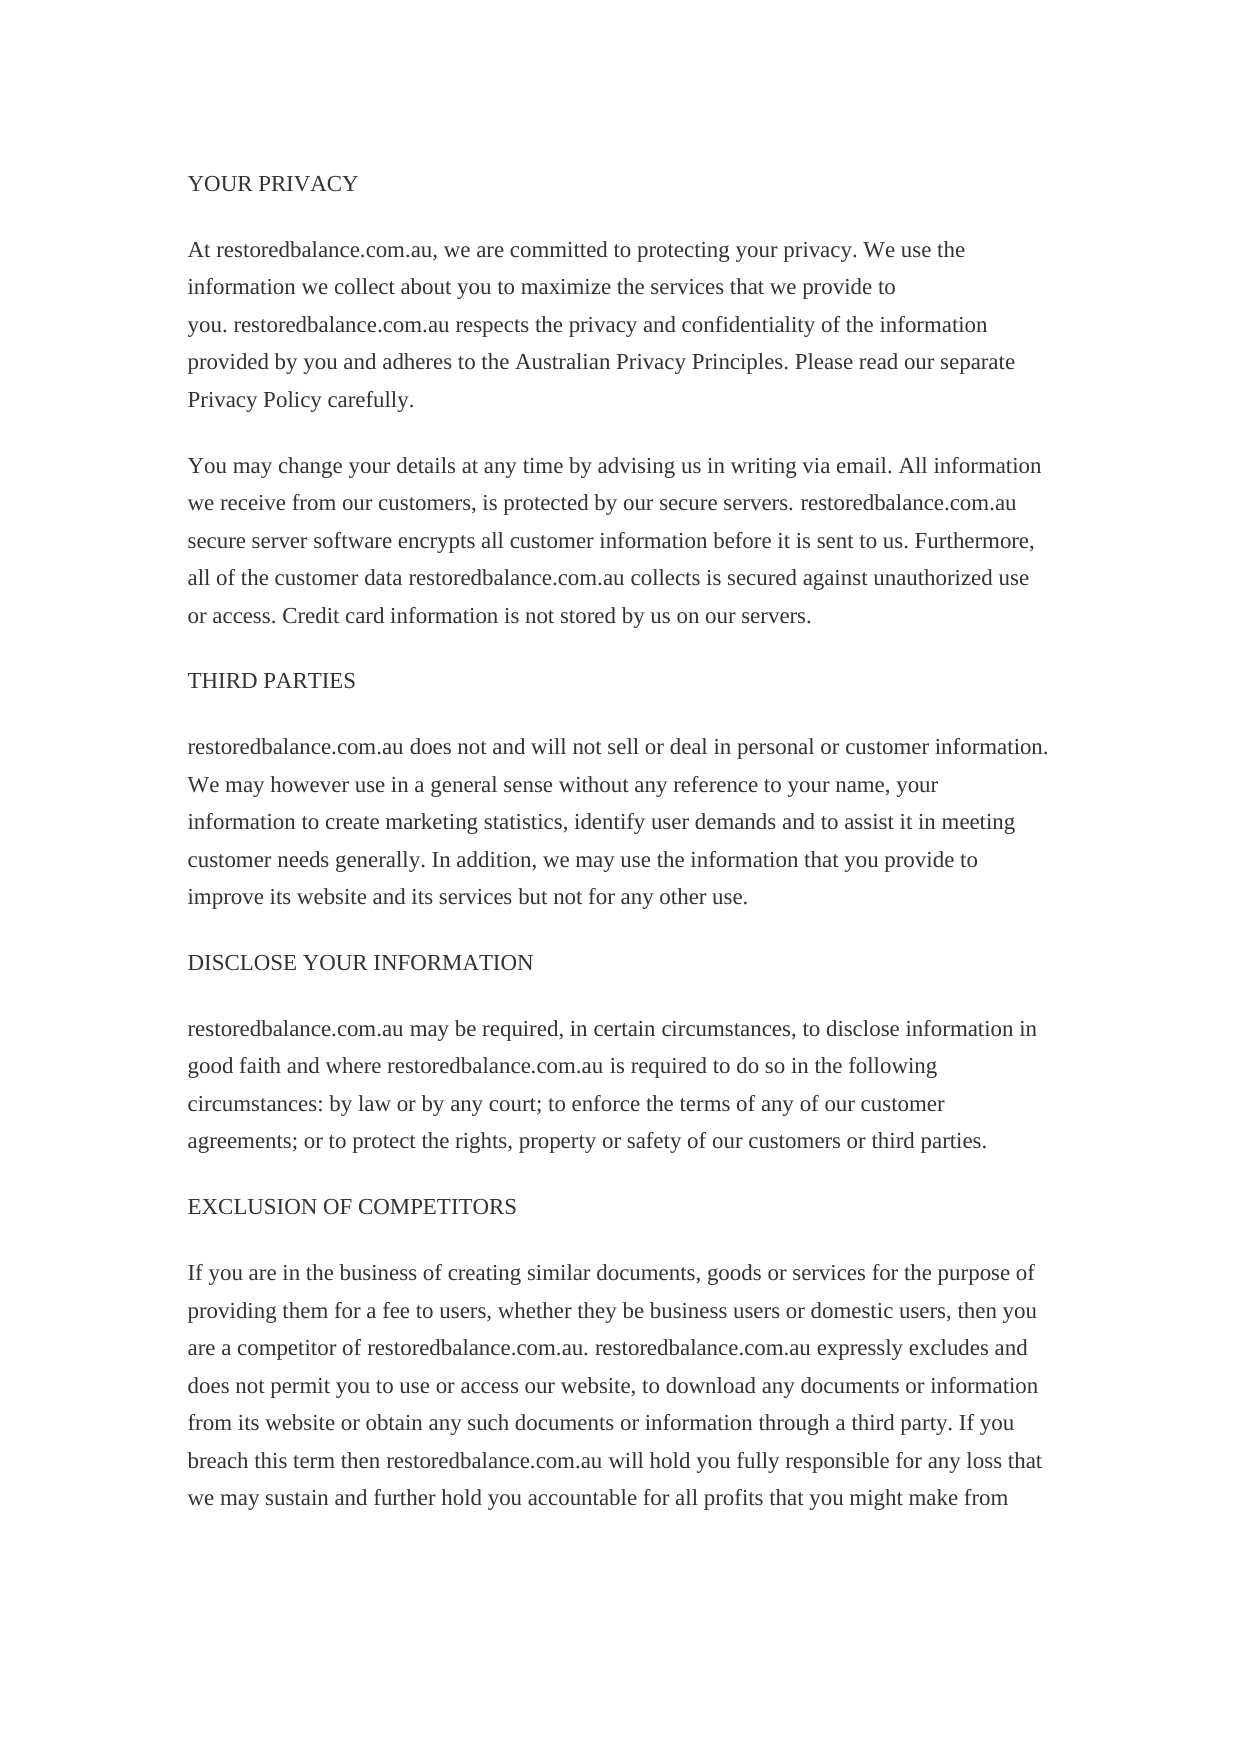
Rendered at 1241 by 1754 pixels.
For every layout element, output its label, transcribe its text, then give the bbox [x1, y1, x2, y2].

text EXCLUSION OF COMPETITORS [187, 1188, 1053, 1225]
text YOUR PRIVACY [187, 164, 1053, 202]
text At restoredbalance.com.au, we are committed to protecting your privacy. We use the information we collect about you to maximize the services that we provide to you. restoredbalance.com.au respects the privacy and confidentiality of the information provided by you and adheres to the Australian Privacy Principles. Please read our separate Privacy Policy carefully. [187, 230, 1053, 418]
text DISCLOSE YOUR INFORMATION [187, 944, 1053, 981]
text You may change your details at any time by advising us in writing via email. All information we receive from our customers, is protected by our secure servers. restoredbalance.com.au secure server software encrypts all customer information before it is sent to us. Furthermore, all of the customer data restoredbalance.com.au collects is secured against unauthorized use or access. Credit card information is not stored by us on our servers. [187, 446, 1053, 634]
text THIRD PARTIES [187, 662, 1053, 699]
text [187, 1254, 1053, 1516]
text restoredbalance.com.au does not and will not sell or deal in personal or customer information. We may however use in a general sense without any reference to your name, your information to create marketing statistics, identify user demands and to assist it in meeting customer needs generally. In addition, we may use the information that you provide to improve its website and its services but not for any other use. [187, 728, 1053, 915]
text restoredbalance.com.au may be required, in certain circumstances, to disclose information in good faith and where restoredbalance.com.au is required to do so in the following circumstances: by law or by any court; to enforce the terms of any of our customer agreements; or to protect the rights, property or safety of our customers or third parties. [187, 1009, 1053, 1159]
